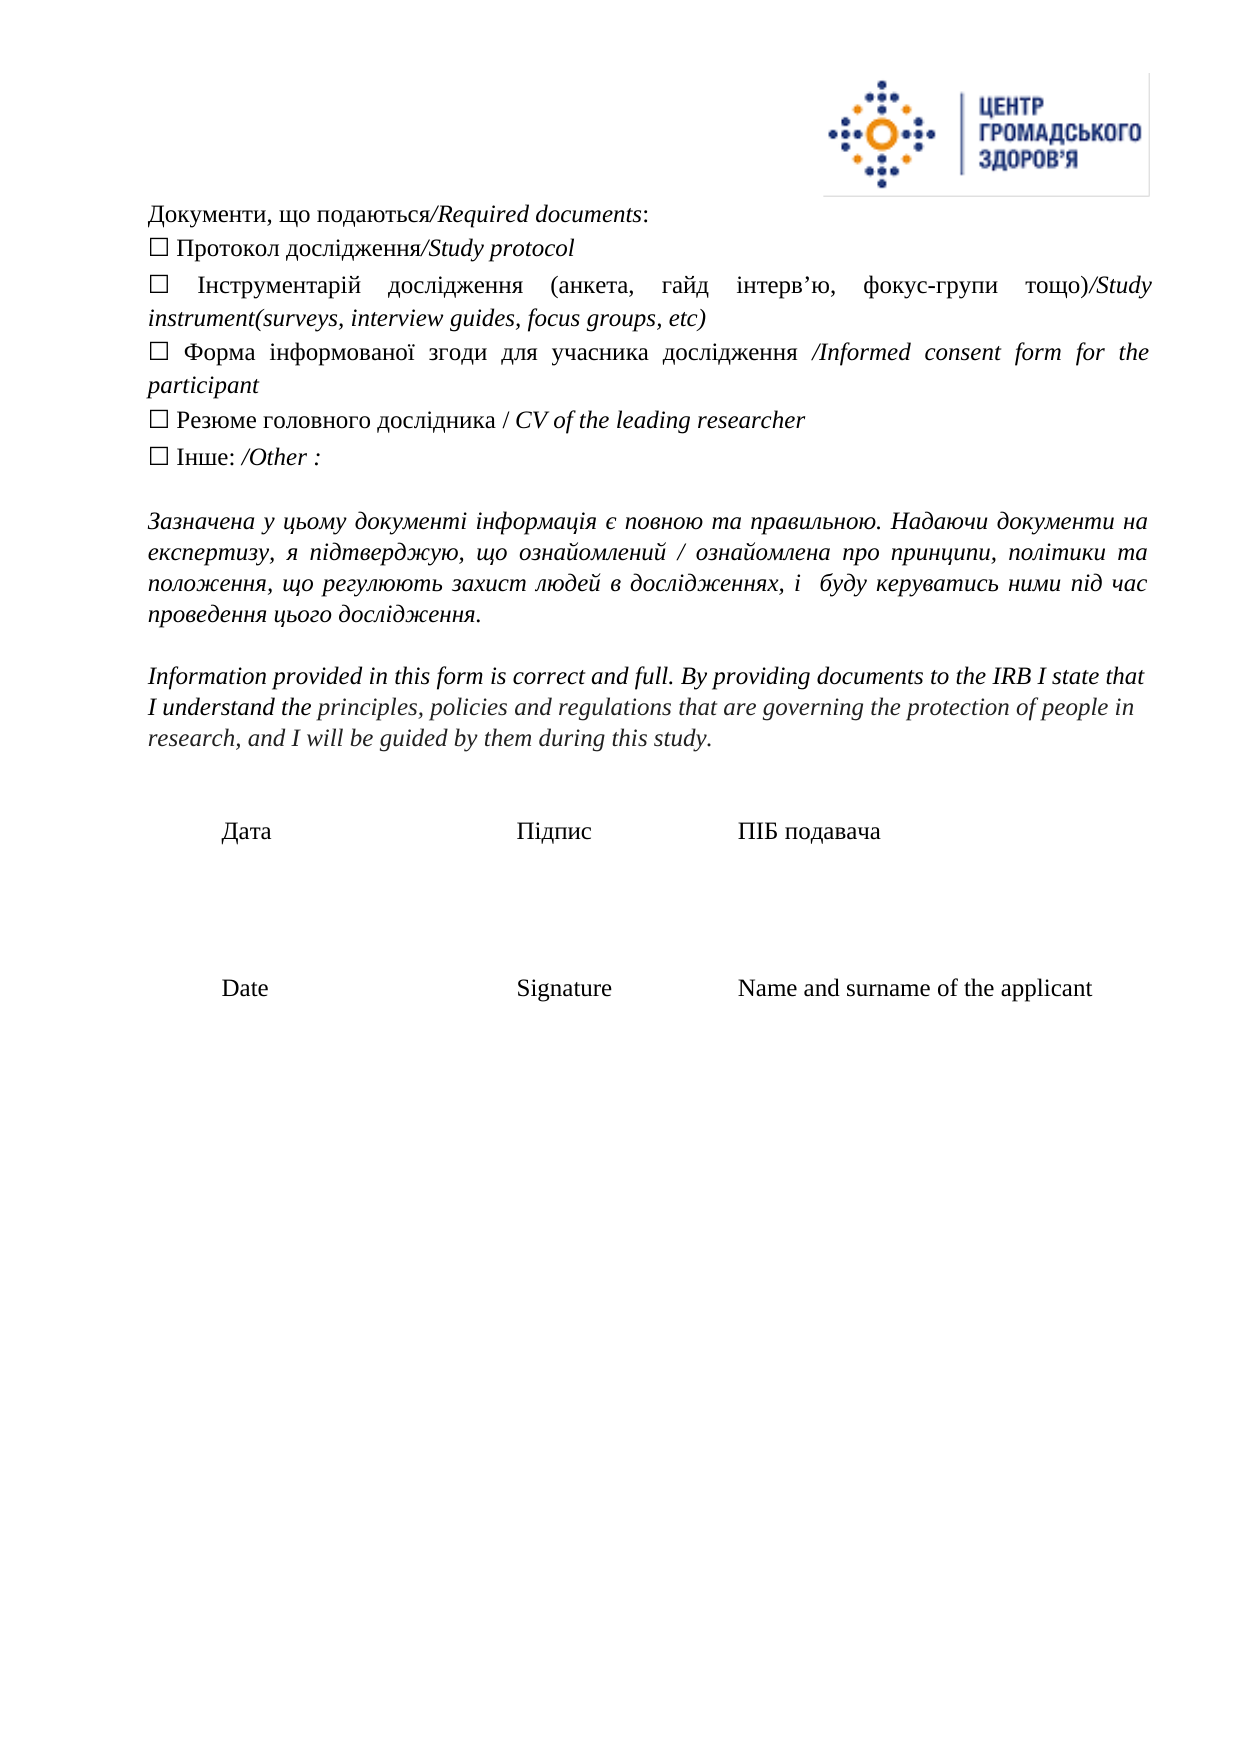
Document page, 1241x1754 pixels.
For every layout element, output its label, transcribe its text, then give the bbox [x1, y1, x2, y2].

text Date Signature Name and surname of the applicant [148, 973, 1152, 1002]
text Підпис ПІБ подавача [148, 816, 1152, 845]
text Форма інформованої згоди для учасника дослідження /Informed consent form for the participant [148, 334, 1152, 399]
text Резюме головного дослідника / CV of the leading researcher [148, 401, 1152, 435]
text Протокол дослідження/Study protocol [148, 230, 1152, 264]
text Інше: /Other : [148, 438, 1152, 472]
text Зазначена у цьому документі інформація є повною та правильною. Надаючи документи на експертизу, я підтверджую, що ознайомлений / ознайомлена про принципи, політики та положення, що регулюють захист людей в дослідженнях, і буду керуватись ними під час проведення цього дослідження. [148, 506, 1152, 628]
text Information provided in this form is correct and full. By providing documents to the IRB I state that I understand the principles, policies and regulations that are governing the protection of people in research, and I will be guided by them during this study. [148, 661, 1152, 752]
text Документи, що подаються/Required documents: [148, 199, 1152, 227]
text Інструментарій дослідження (анкета, гайд інтерв’ю, фокус-групи тощо)/Study instrument(surveys, interview guides, focus groups, etc) [148, 267, 1152, 332]
picture [823, 73, 1152, 199]
